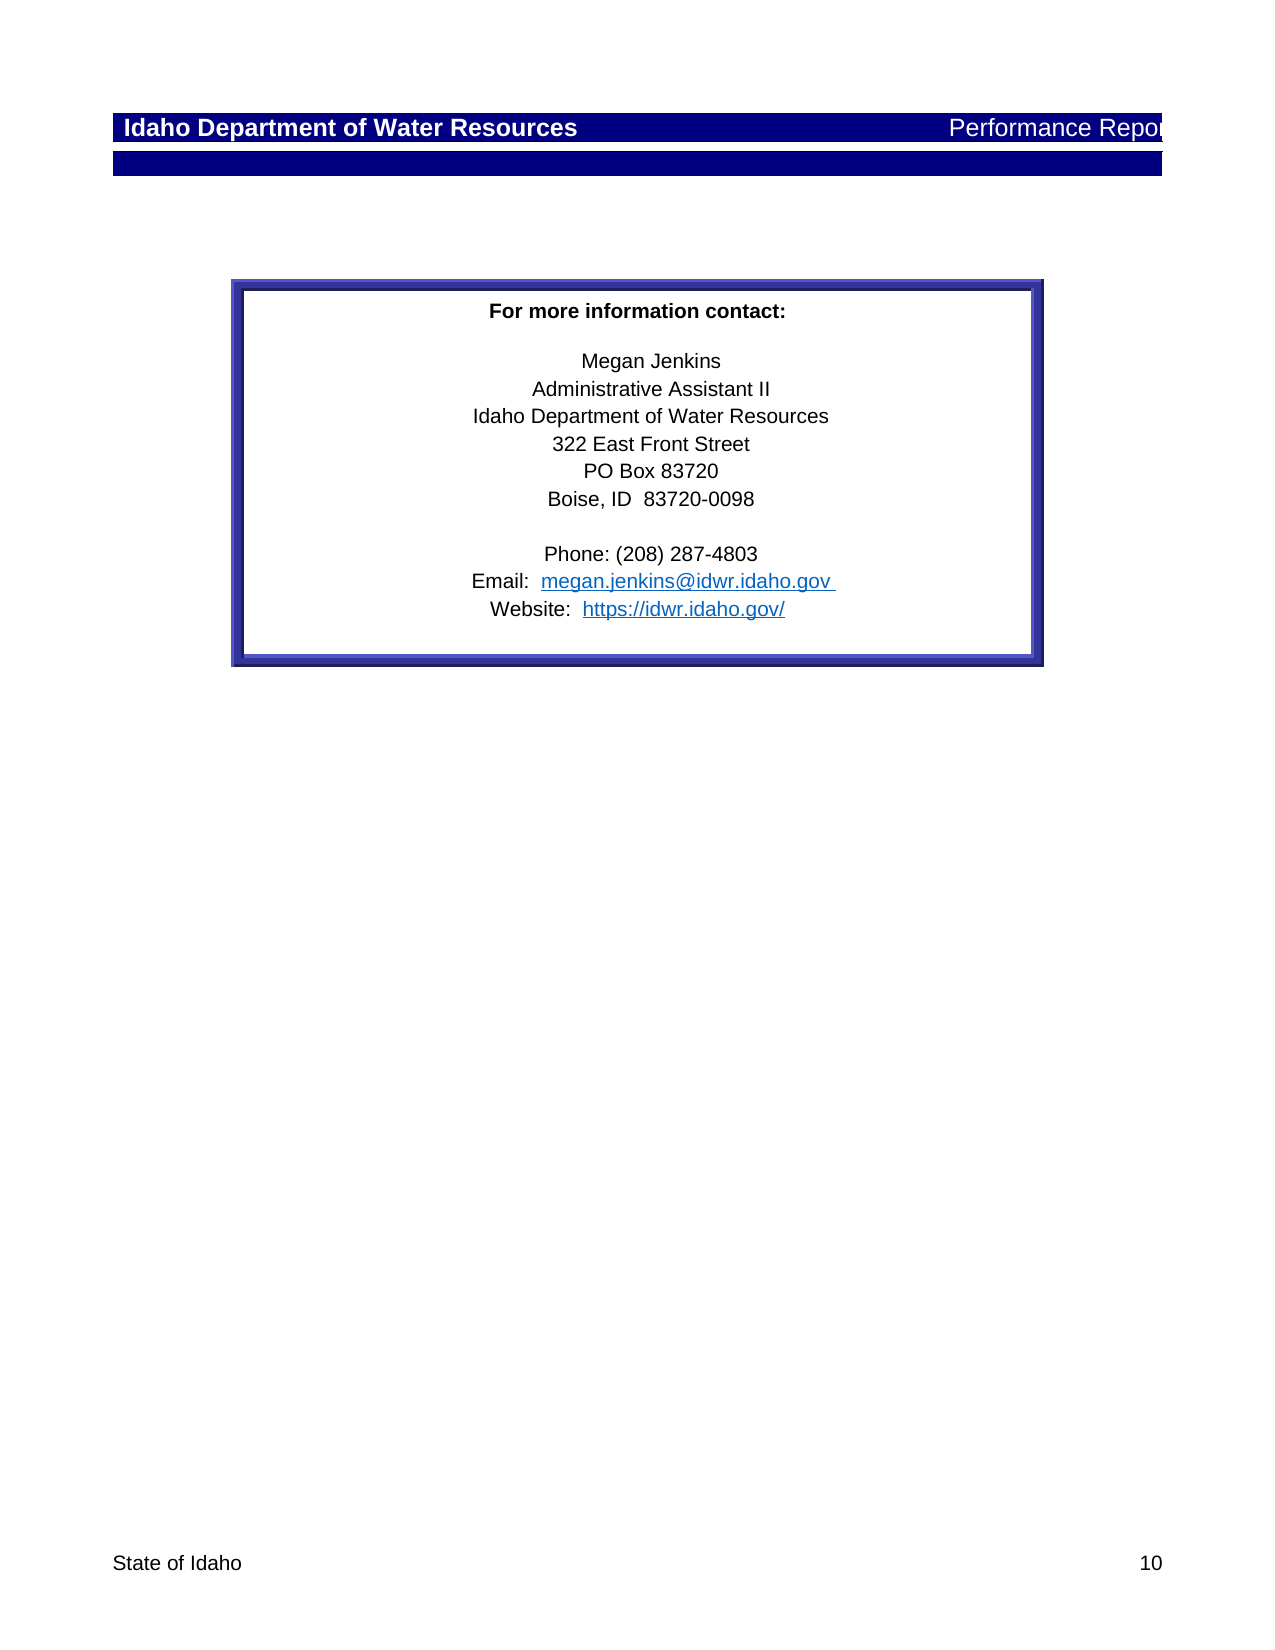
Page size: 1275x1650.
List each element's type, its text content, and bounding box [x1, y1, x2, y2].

table_header For more information contact: Megan Jenkins Administrative Assistant II Idaho Department of Water Resources 322 East Front Street PO Box 83720 Boise, ID 83720-0098 Phone: (208) 287-4803 Email: megan.jenkins@idwr.idaho.gov Website: https://idwr.idaho.gov/ [244, 291, 1031, 654]
